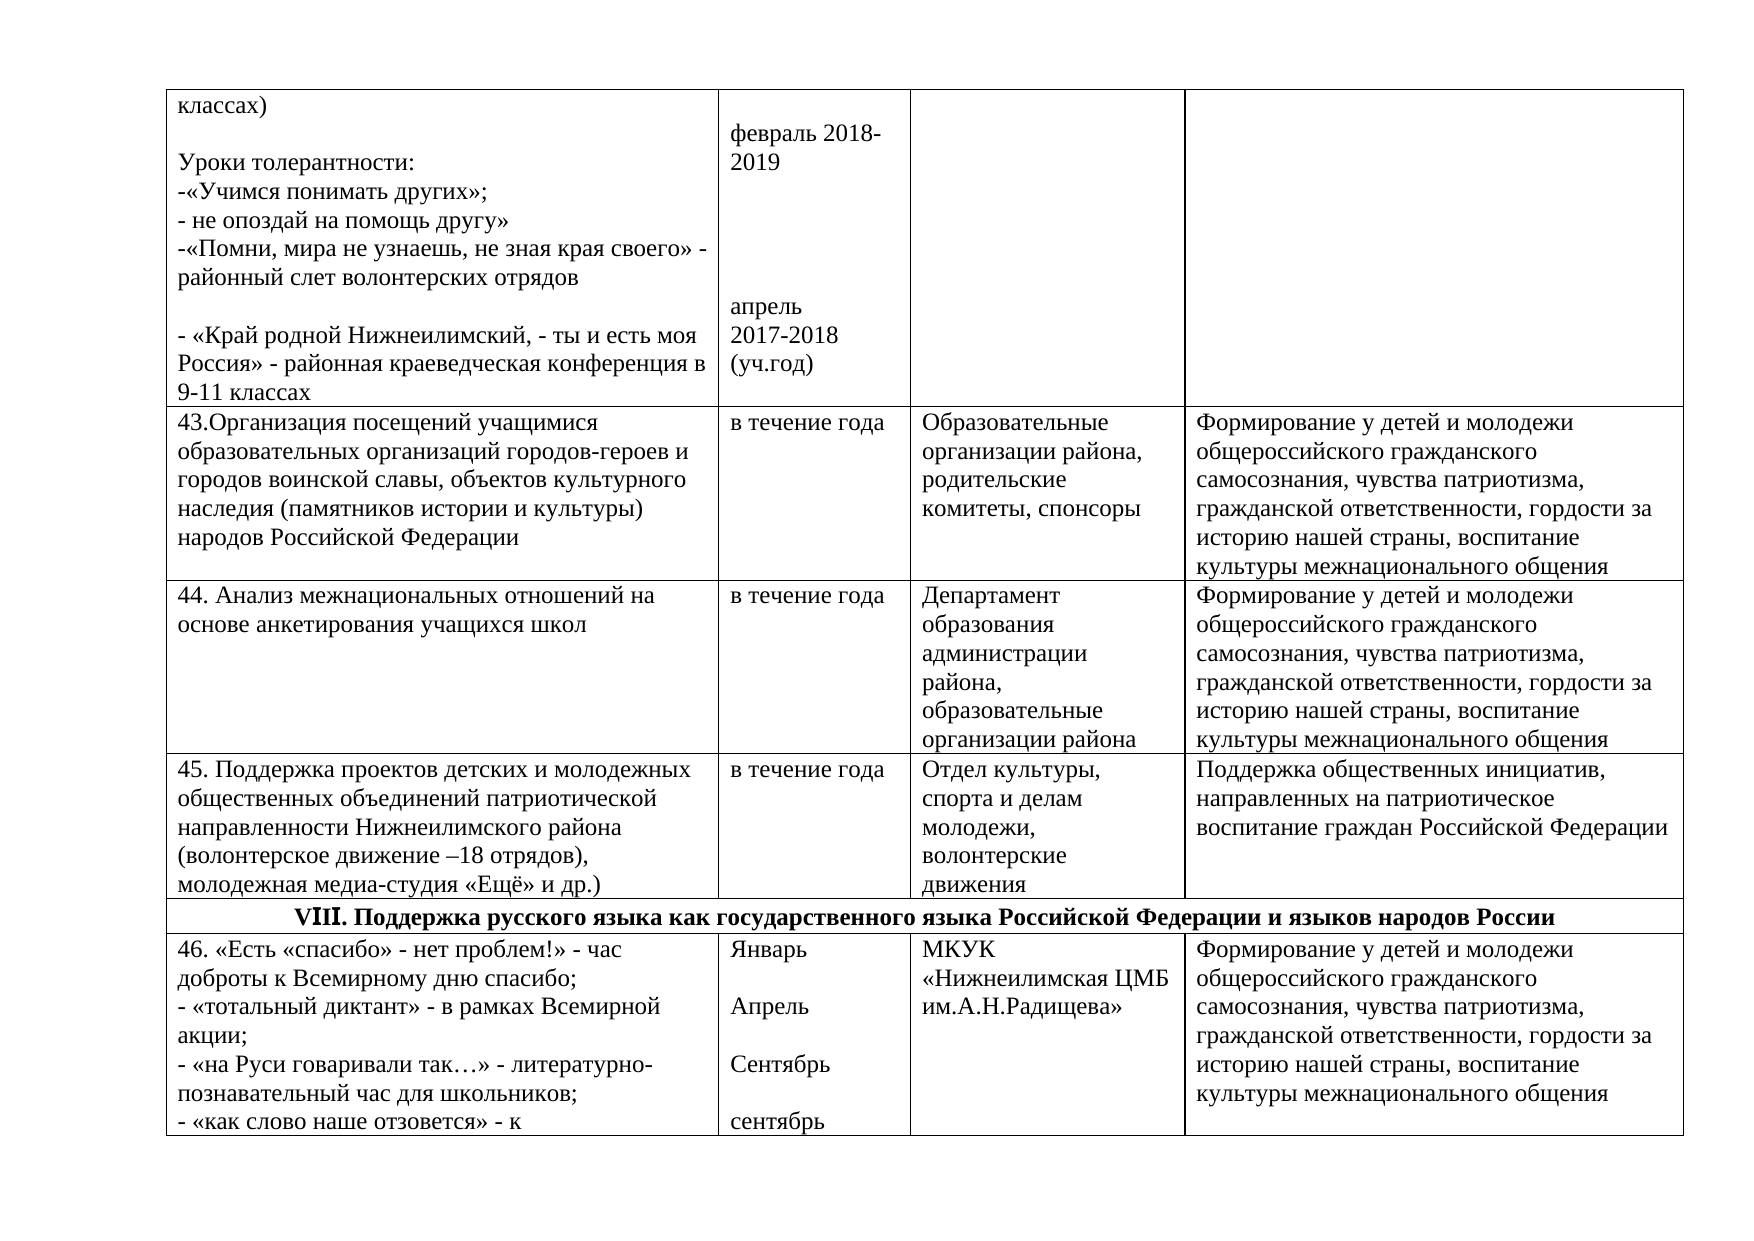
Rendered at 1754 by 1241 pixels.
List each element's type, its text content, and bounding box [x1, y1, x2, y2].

table_cell в течение года [719, 754, 910, 898]
table_cell 44. Анализ межнациональных отношений на основе анкетирования учащихся школ [167, 581, 718, 753]
table_cell в течение года [719, 581, 910, 753]
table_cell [1186, 934, 1683, 1135]
table_cell 45. Поддержка проектов детских и молодежных общественных объединений патриотической направленности Нижнеилимского района (волонтерское движение –18 отрядов), молодежная медиа-студия «Ещё» и др.) [167, 754, 718, 898]
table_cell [911, 90, 1184, 406]
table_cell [167, 90, 718, 406]
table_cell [1186, 90, 1683, 406]
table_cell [167, 934, 718, 1135]
table_cell Департамент образования администрации района, образовательные организации района [911, 581, 1184, 753]
table_cell 43.Организация посещений учащимися образовательных организаций городов-героев и городов воинской славы, объектов культурного наследия (памятников истории и культуры) народов Российской Федерации [167, 407, 718, 579]
table_cell VIII. Поддержка русского языка как государственного языка Российской Федерации и языков народов России [167, 899, 1683, 933]
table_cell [911, 934, 1184, 1135]
table_cell Отдел культуры, спорта и делам молодежи, волонтерские движения [911, 754, 1184, 898]
table_cell Образовательные организации района, родительские комитеты, спонсоры [911, 407, 1184, 579]
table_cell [719, 934, 910, 1135]
table_cell Поддержка общественных инициатив, направленных на патриотическое воспитание граждан Российской Федерации [1186, 754, 1683, 898]
table_cell в течение года [719, 407, 910, 579]
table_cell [719, 90, 910, 406]
